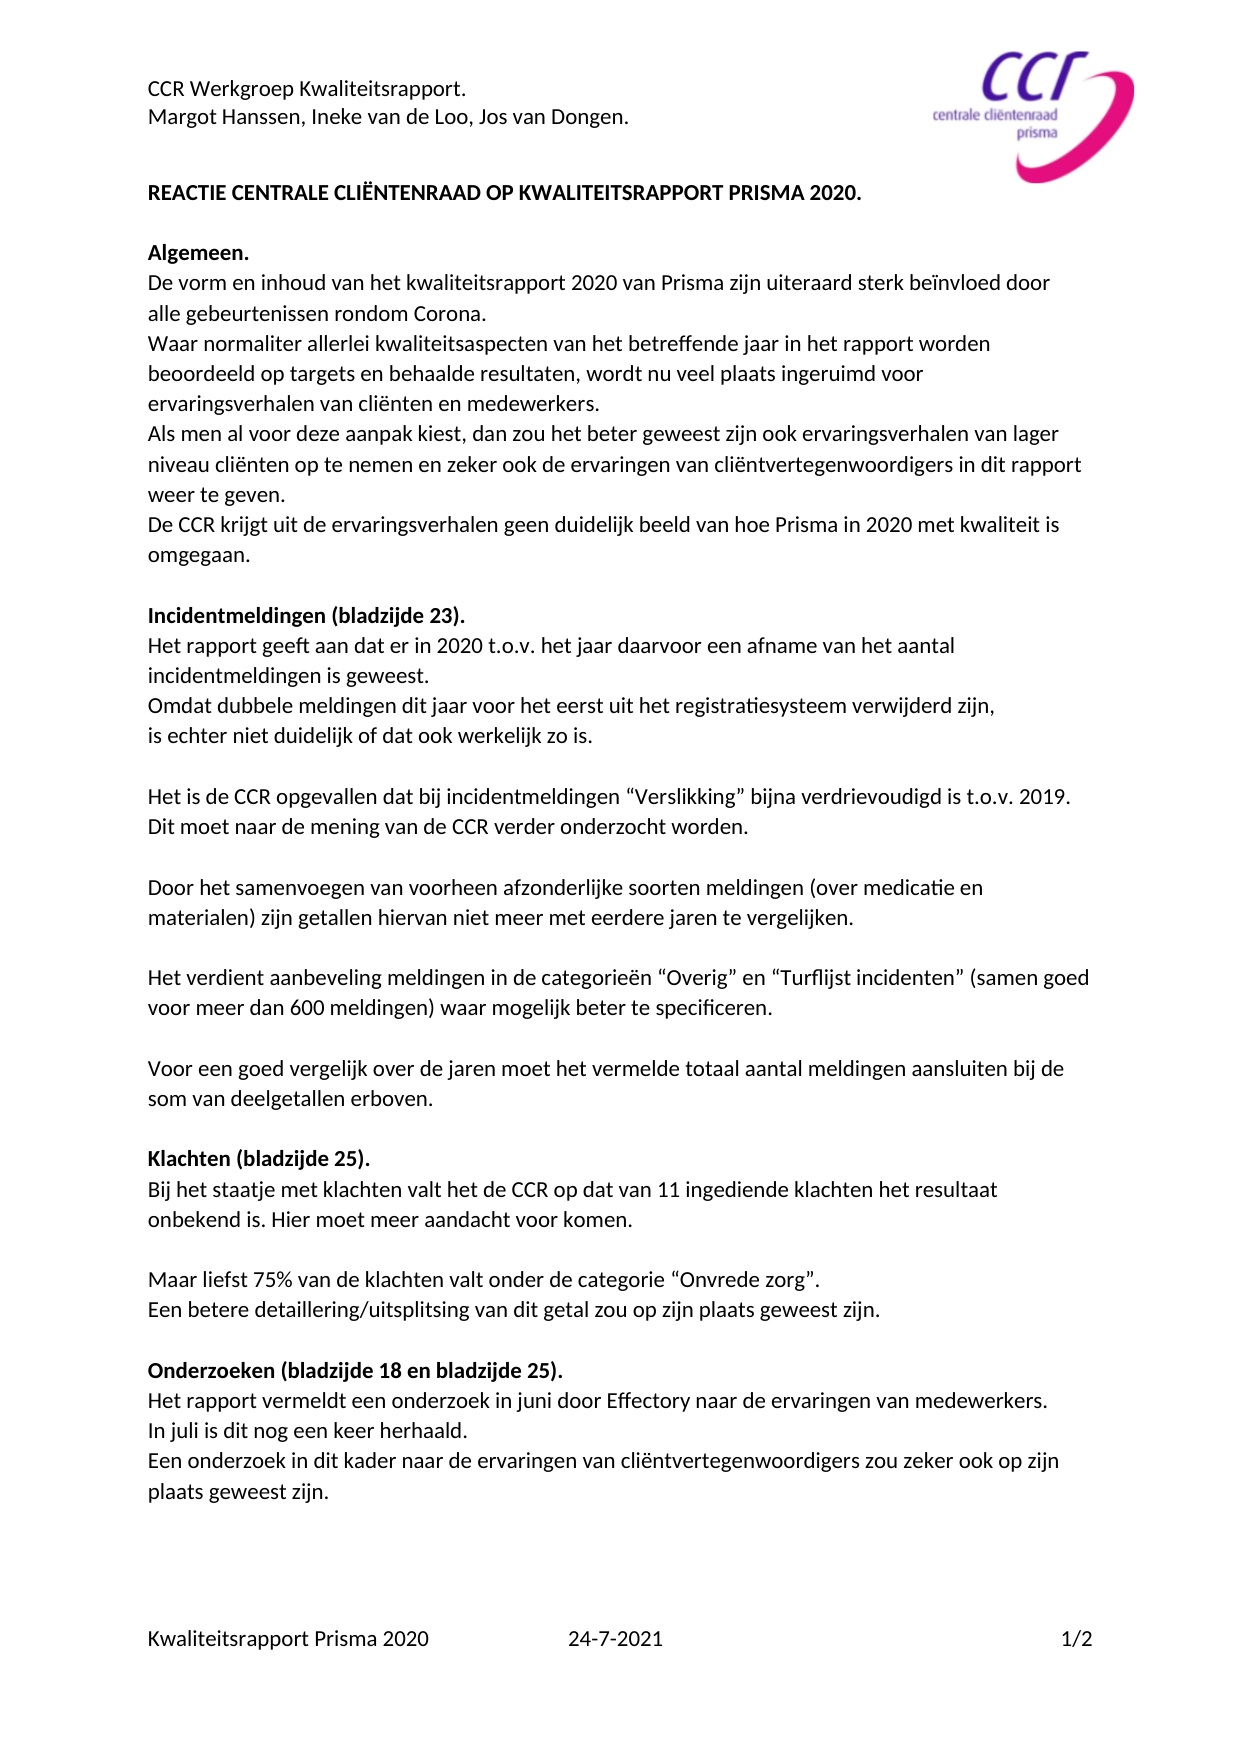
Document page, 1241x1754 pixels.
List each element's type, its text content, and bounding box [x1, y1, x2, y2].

text Een betere detaillering/uitsplitsing van dit getal zou op zijn plaats geweest zijn. [148, 1296, 1093, 1323]
text Klachten (bladzijde 25). [148, 1144, 1093, 1172]
text In juli is dit nog een keer herhaald. [148, 1416, 1093, 1444]
text Onderzoeken (bladzijde 18 en bladzijde 25). [148, 1356, 1093, 1384]
text De CCR krijgt uit de ervaringsverhalen geen duidelijk beeld van hoe Prisma in 2020 met kwaliteit is omgegaan. [148, 510, 1093, 568]
text Het verdient aanbeveling meldingen in de categorieën “Overig” en “Turflijst incidenten” (samen goed voor meer dan 600 meldingen) waar mogelijk beter te specificeren. [148, 963, 1093, 1021]
text Een onderzoek in dit kader naar de ervaringen van cliëntvertegenwoordigers zou zeker ook op zijn plaats geweest zijn. [148, 1447, 1093, 1505]
text alle gebeurtenissen rondom Corona. [148, 299, 1093, 327]
text Bij het staatje met klachten valt het de CCR op dat van 11 ingediende klachten het resultaat onbekend is. Hier moet meer aandacht voor komen. [148, 1175, 1093, 1233]
text Incidentmeldingen (bladzijde 23). [148, 601, 1093, 629]
text Waar normaliter allerlei kwaliteitsaspecten van het betreffende jaar in het rapport worden beoordeeld op targets en behaalde resultaten, wordt nu veel plaats ingeruimd voor ervaringsverhalen van cliënten en medewerkers. [148, 329, 1093, 417]
text Als men al voor deze aanpak kiest, dan zou het beter geweest zijn ook ervaringsverhalen van lager niveau cliënten op te nemen en zeker ook de ervaringen van cliëntvertegenwoordigers in dit rapport weer te geven. [148, 419, 1093, 508]
text Dit moet naar de mening van de CCR verder onderzocht worden. [148, 812, 1093, 840]
text Het rapport geeft aan dat er in 2020 t.o.v. het jaar daarvoor een afname van het aantal incidentmeldingen is geweest. [148, 631, 1093, 689]
text Het is de CCR opgevallen dat bij incidentmeldingen “Verslikking” bijna verdrievoudigd is t.o.v. 2019. [148, 782, 1093, 810]
text Algemeen. [148, 238, 1093, 266]
picture [926, 29, 1147, 194]
text Maar liefst 75% van de klachten valt onder de categorie “Onvrede zorg”. [148, 1265, 1093, 1293]
text Door het samenvoegen van voorheen afzonderlijke soorten meldingen (over medicatie en materialen) zijn getallen hiervan niet meer met eerdere jaren te vergelijken. [148, 873, 1093, 931]
text Het rapport vermeldt een onderzoek in juni door Effectory naar de ervaringen van medewerkers. [148, 1386, 1093, 1414]
text is echter niet duidelijk of dat ook werkelijk zo is. [148, 722, 1093, 749]
text Voor een goed vergelijk over de jaren moet het vermelde totaal aantal meldingen aansluiten bij de som van deelgetallen erboven. [148, 1054, 1093, 1112]
text De vorm en inhoud van het kwaliteitsrapport 2020 van Prisma zijn uiteraard sterk beïnvloed door [148, 268, 1093, 296]
text Omdat dubbele meldingen dit jaar voor het eerst uit het registratiesysteem verwijderd zijn, [148, 691, 1093, 719]
text REACTIE CENTRALE CLIËNTENRAAD OP KWALITEITSRAPPORT PRISMA 2020. [148, 178, 1093, 206]
